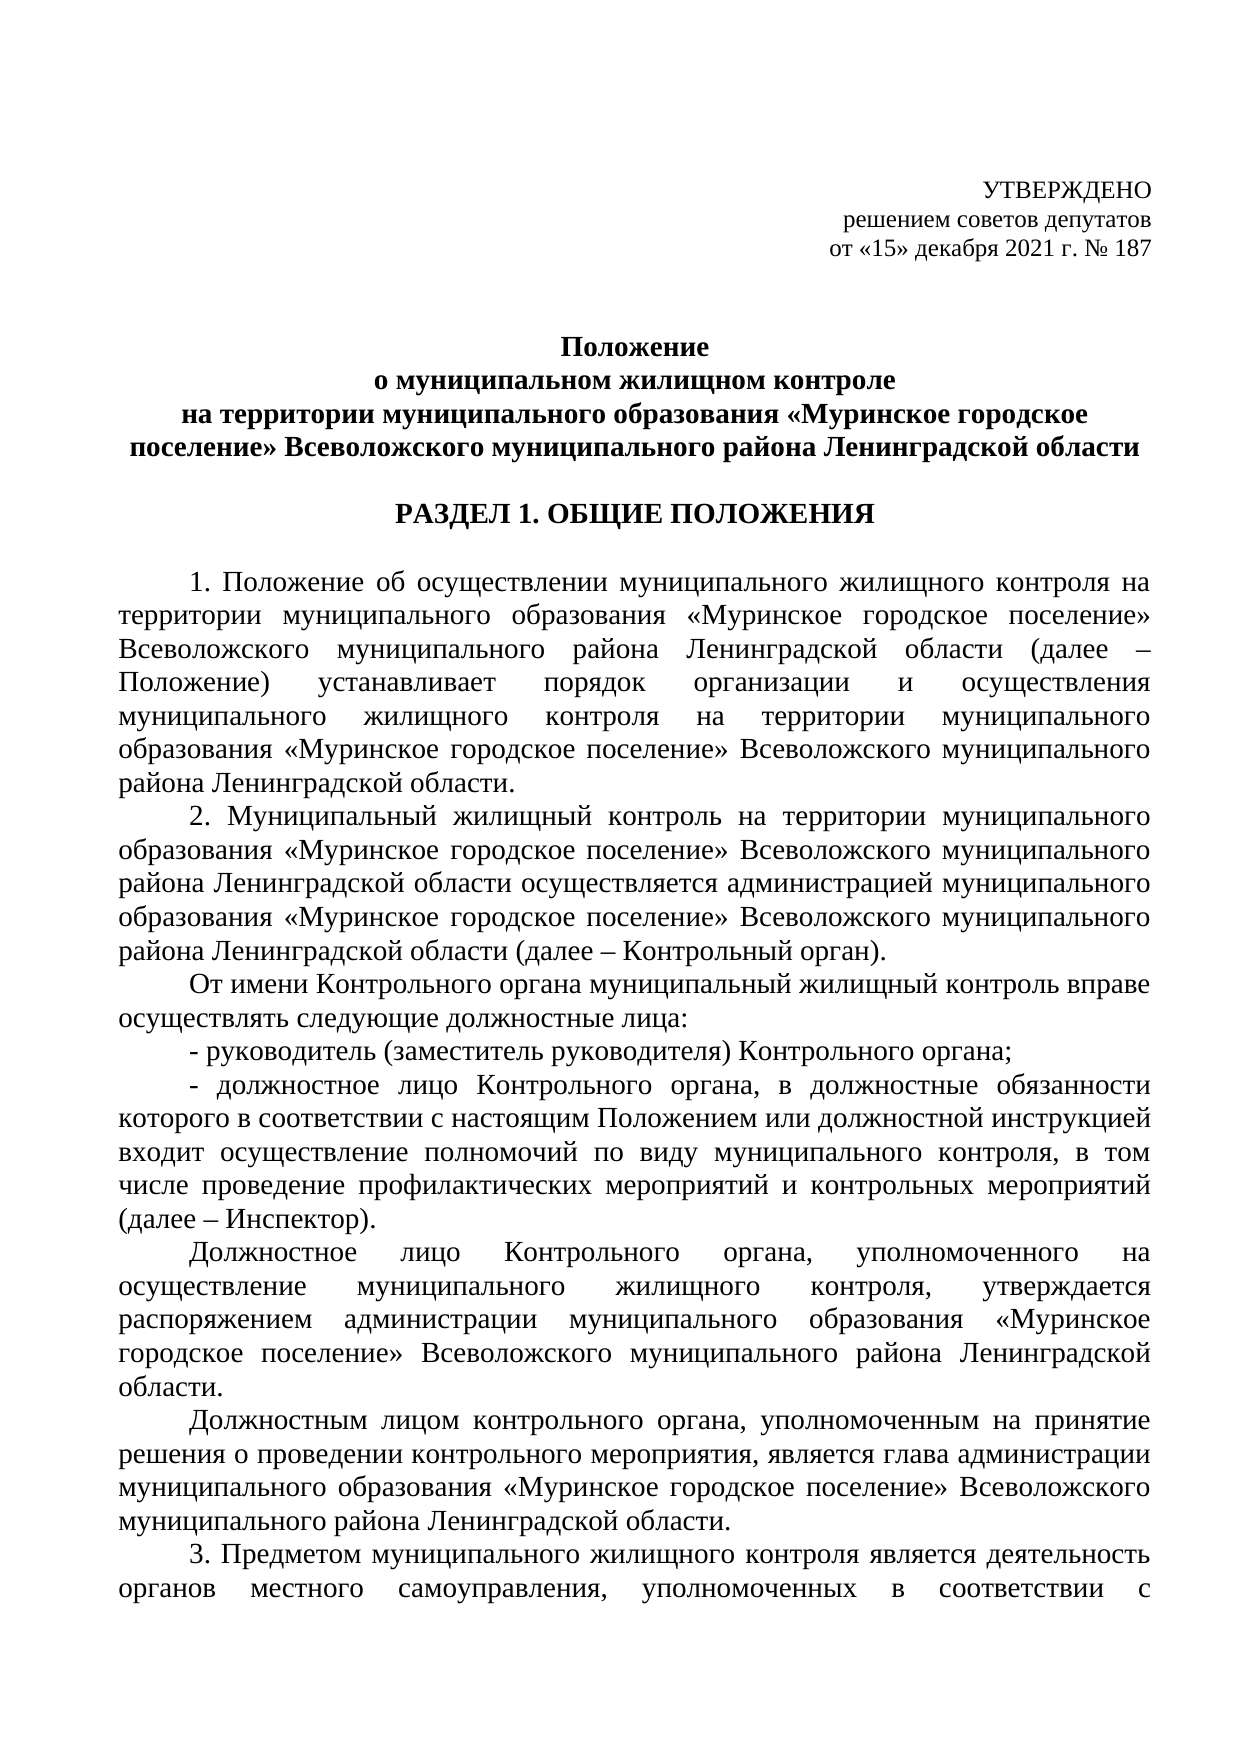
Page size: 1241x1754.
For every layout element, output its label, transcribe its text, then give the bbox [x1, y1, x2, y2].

text УТВЕРЖДЕНО [709, 176, 1152, 204]
text на территории муниципального образования «Муринское городское поселение» Всеволожского муниципального района Ленинградской области [118, 396, 1152, 463]
text - руководитель (заместитель руководителя) Контрольного органа; [118, 1033, 1152, 1067]
text - должностное лицо Контрольного органа, в должностные обязанности которого в соответствии с настоящим Положением или должностной инструкцией входит осуществление полномочий по виду муниципального контроля, в том числе проведение профилактических мероприятий и контрольных мероприятий (далее – Инспектор). [118, 1067, 1152, 1234]
text Должностное лицо Контрольного органа, уполномоченного на осуществление муниципального жилищного контроля, утверждается распоряжением администрации муниципального образования «Муринское городское поселение» Всеволожского муниципального района Ленинградской области. [118, 1234, 1152, 1402]
text От имени Контрольного органа муниципальный жилищный контроль вправе осуществлять следующие должностные лица: [118, 966, 1152, 1033]
text решением советов депутатов [709, 204, 1152, 233]
text 1. Положение об осуществлении муниципального жилищного контроля на территории муниципального образования «Муринское городское поселение» Всеволожского муниципального района Ленинградской области (далее – Положение) устанавливает порядок организации и осуществления муниципального жилищного контроля на территории муниципального образования «Муринское городское поселение» Всеволожского муниципального района Ленинградской области. [118, 564, 1152, 798]
text 2. Муниципальный жилищный контроль на территории муниципального образования «Муринское городское поселение» Всеволожского муниципального района Ленинградской области осуществляется администрацией муниципального образования «Муринское городское поселение» Всеволожского муниципального района Ленинградской области (далее – Контрольный орган). [118, 798, 1152, 966]
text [118, 1536, 1152, 1603]
text Положение [118, 329, 1152, 362]
text от «15» декабря 2021 г. № 187 [709, 233, 1152, 262]
text о муниципальном жилищном контроле [118, 362, 1152, 396]
list РАЗДЕЛ 1. ОБЩИЕ ПОЛОЖЕНИЯ [118, 497, 1152, 530]
text Должностным лицом контрольного органа, уполномоченным на принятие решения о проведении контрольного мероприятия, является глава администрации муниципального образования «Муринское городское поселение» Всеволожского муниципального района Ленинградской области. [118, 1402, 1152, 1536]
